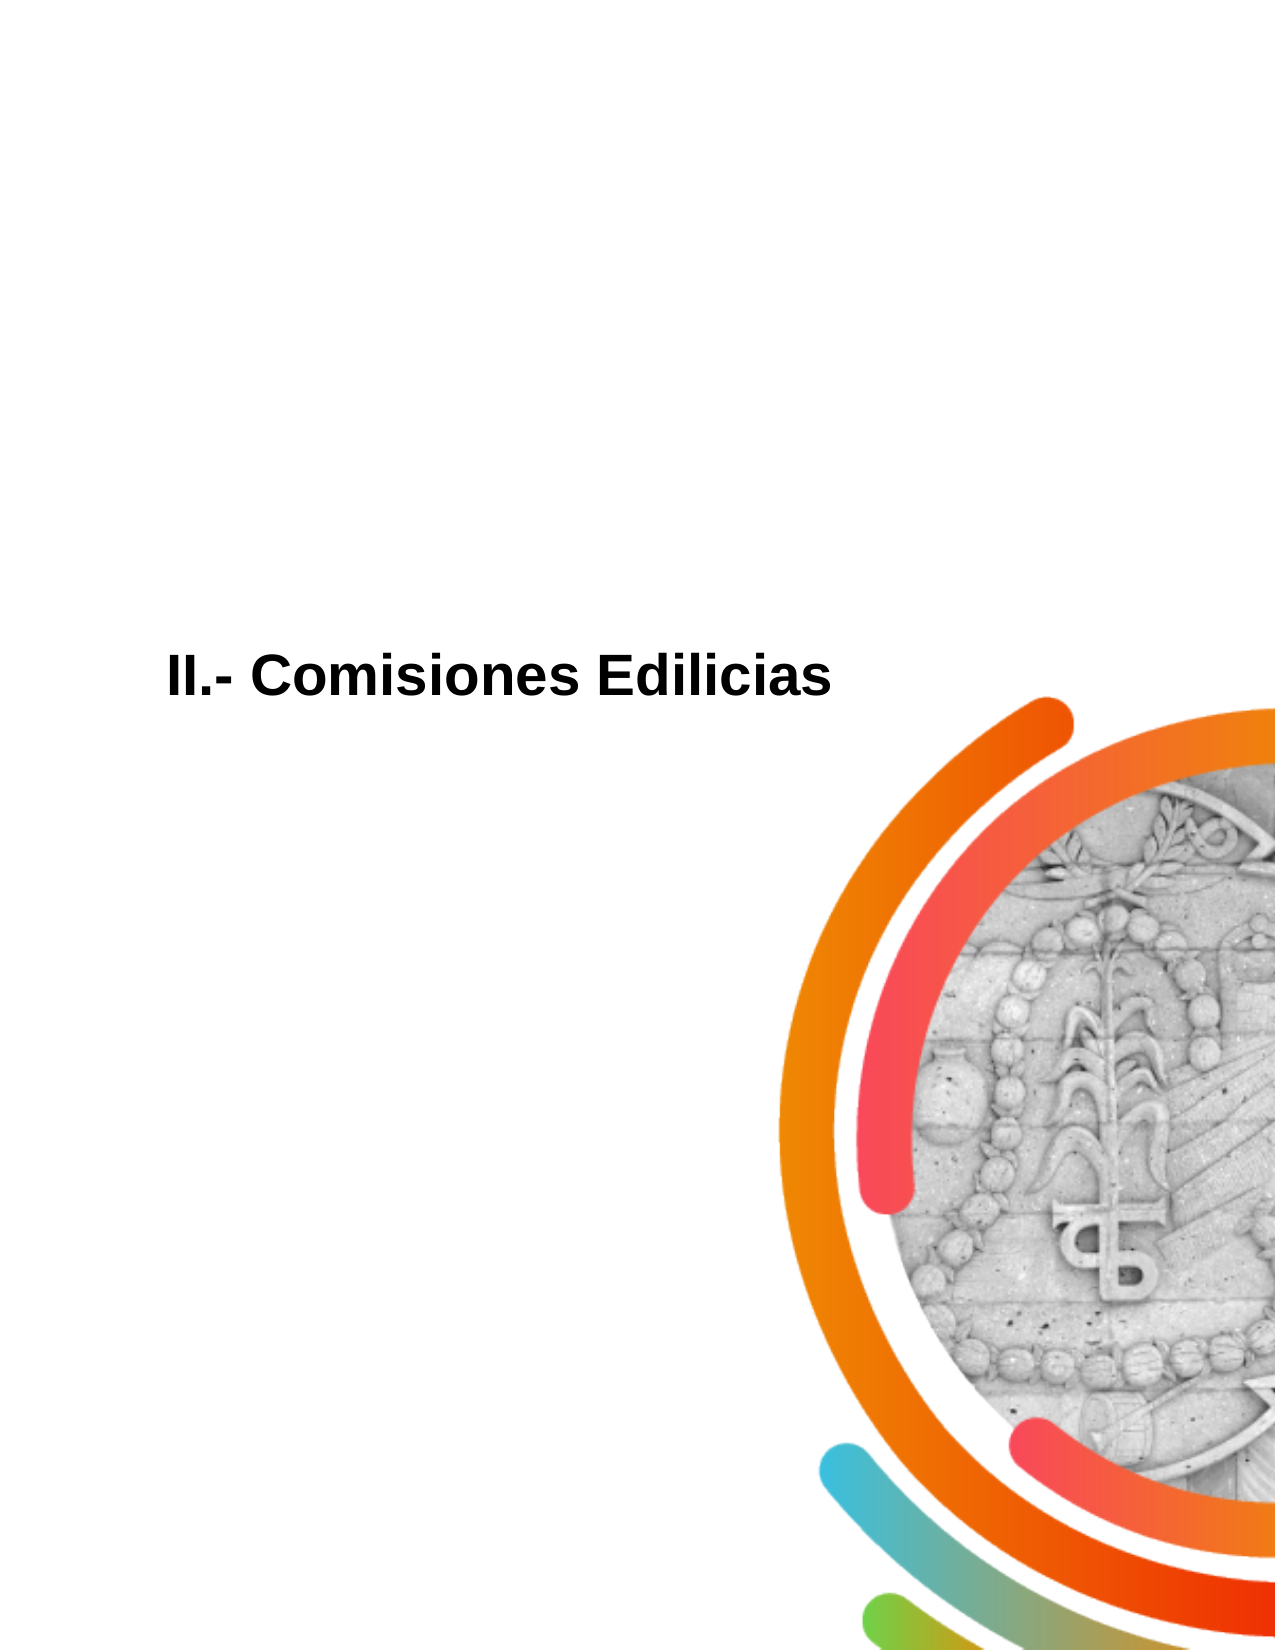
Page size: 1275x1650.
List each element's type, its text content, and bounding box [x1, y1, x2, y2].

picture [778, 708, 1275, 1650]
subtitle II.- Comisiones Edilicias [166, 641, 1275, 708]
